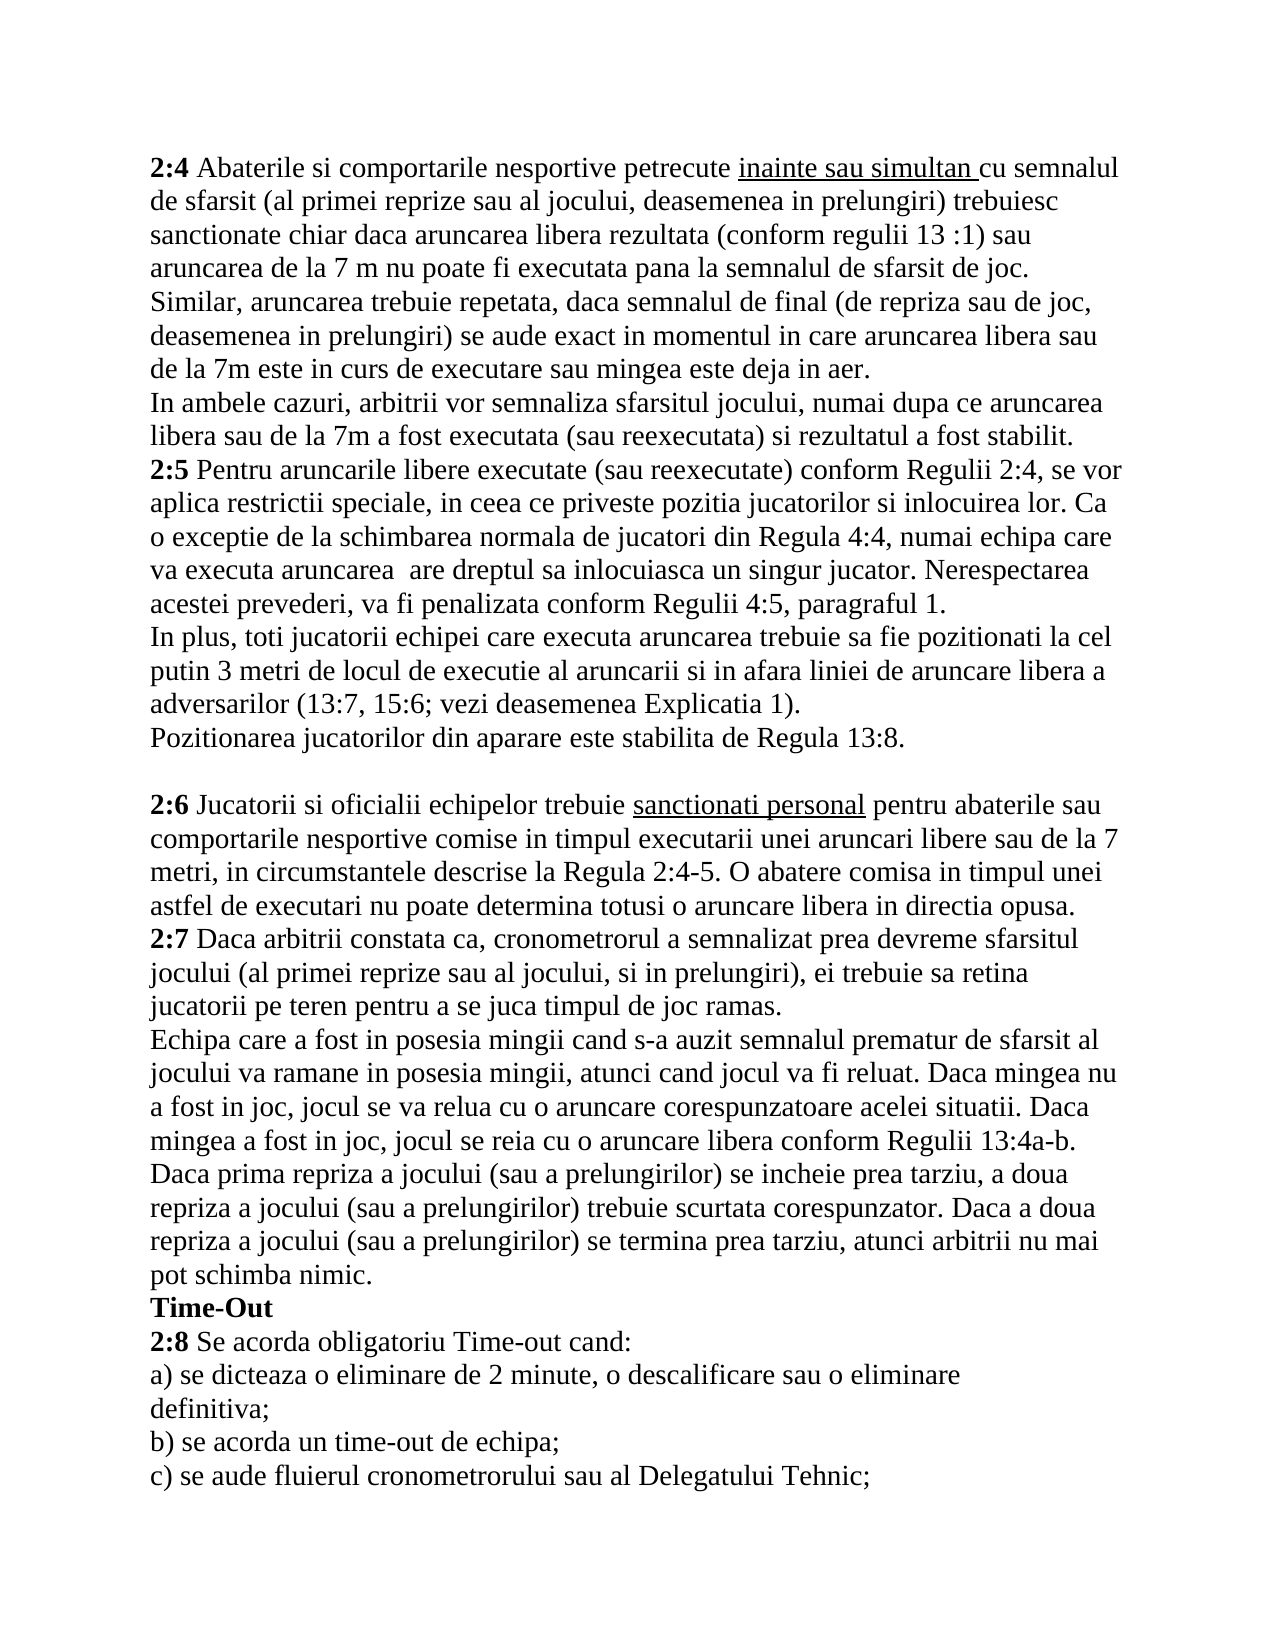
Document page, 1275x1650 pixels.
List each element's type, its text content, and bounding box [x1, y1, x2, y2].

text 2:7 Daca arbitrii constata ca, cronometrorul a semnalizat prea devreme sfarsitul jocului (al primei reprize sau al jocului, si in prelungiri), ei trebuie sa retina jucatorii pe teren pentru a se juca timpul de joc ramas. Echipa care a fost in posesia mingii cand s-a auzit semnalul prematur de sfarsit al jocului va ramane in posesia mingii, atunci cand jocul va fi reluat. Daca mingea nu a fost in joc, jocul se va relua cu o aruncare corespunzatoare acelei situatii. Daca mingea a fost in joc, jocul se reia cu o aruncare libera conform Regulii 13:4a-b. Daca prima repriza a jocului (sau a prelungirilor) se incheie prea tarziu, a doua repriza a jocului (sau a prelungirilor) trebuie scurtata corespunzator. Daca a doua repriza a jocului (sau a prelungirilor) se termina prea tarziu, atunci arbitrii nu mai pot schimba nimic. [150, 921, 1125, 1290]
text 2:5 Pentru aruncarile libere executate (sau reexecutate) conform Regulii 2:4, se vor aplica restrictii speciale, in ceea ce priveste pozitia jucatorilor si inlocuirea lor. Ca o exceptie de la schimbarea normala de jucatori din Regula 4:4, numai echipa care va executa aruncarea are dreptul sa inlocuiasca un singur jucator. Nerespectarea acestei prevederi, va fi penalizata conform Regulii 4:5, paragraful 1. In plus, toti jucatorii echipei care executa aruncarea trebuie sa fie pozitionati la cel putin 3 metri de locul de executie al aruncarii si in afara liniei de aruncare libera a adversarilor (13:7, 15:6; vezi deasemenea Explicatia 1). Pozitionarea jucatorilor din aparare este stabilita de Regula 13:8. 2:6 Jucatorii si oficialii echipelor trebuie sanctionati personal pentru abaterile sau comportarile nesportive comise in timpul executarii unei aruncari libere sau de la 7 metri, in circumstantele descrise la Regula 2:4-5. O abatere comisa in timpul unei astfel de executari nu poate determina totusi o aruncare libera in directia opusa. [150, 452, 1125, 921]
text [150, 1290, 1125, 1492]
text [150, 150, 1125, 452]
